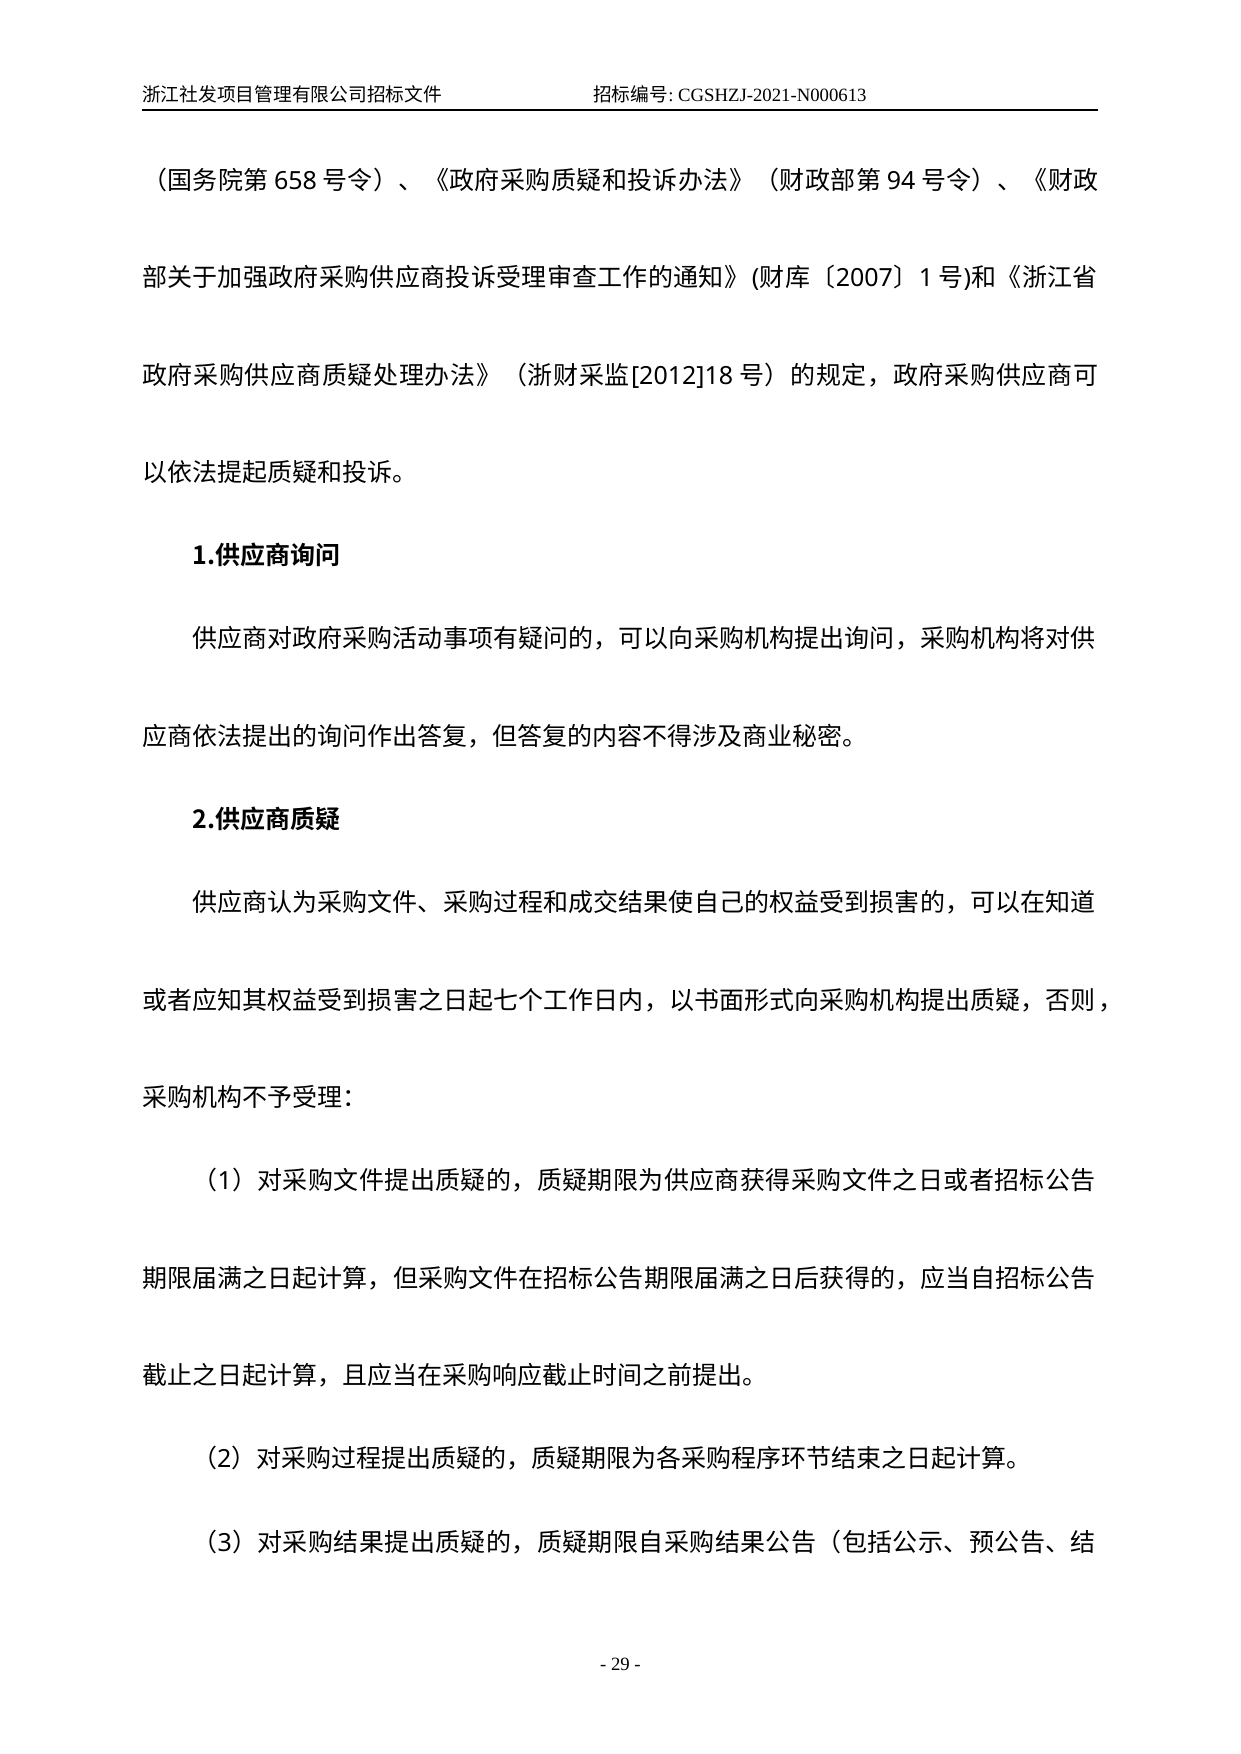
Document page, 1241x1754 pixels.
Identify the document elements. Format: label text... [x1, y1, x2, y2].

text 1.供应商询问 [142, 521, 1098, 586]
text （1）对采购文件提出质疑的，质疑期限为供应商获得采购文件之日或者招标公告期限届满之日起计算，但采购文件在招标公告期限届满之日后获得的，应当自招标公告截止之日起计算，且应当在采购响应截止时间之前提出。 [142, 1146, 1098, 1406]
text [142, 146, 1098, 503]
text 供应商认为采购文件、采购过程和成交结果使自己的权益受到损害的，可以在知道或者应知其权益受到损害之日起七个工作日内，以书面形式向采购机构提出质疑，否则，采购机构不予受理： [142, 868, 1098, 1128]
text （2）对采购过程提出质疑的，质疑期限为各采购程序环节结束之日起计算。 [142, 1424, 1098, 1489]
text 2.供应商质疑 [142, 785, 1098, 850]
text 供应商对政府采购活动事项有疑问的，可以向采购机构提出询问，采购机构将对供应商依法提出的询问作出答复，但答复的内容不得涉及商业秘密。 [142, 604, 1098, 767]
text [142, 1508, 1098, 1573]
